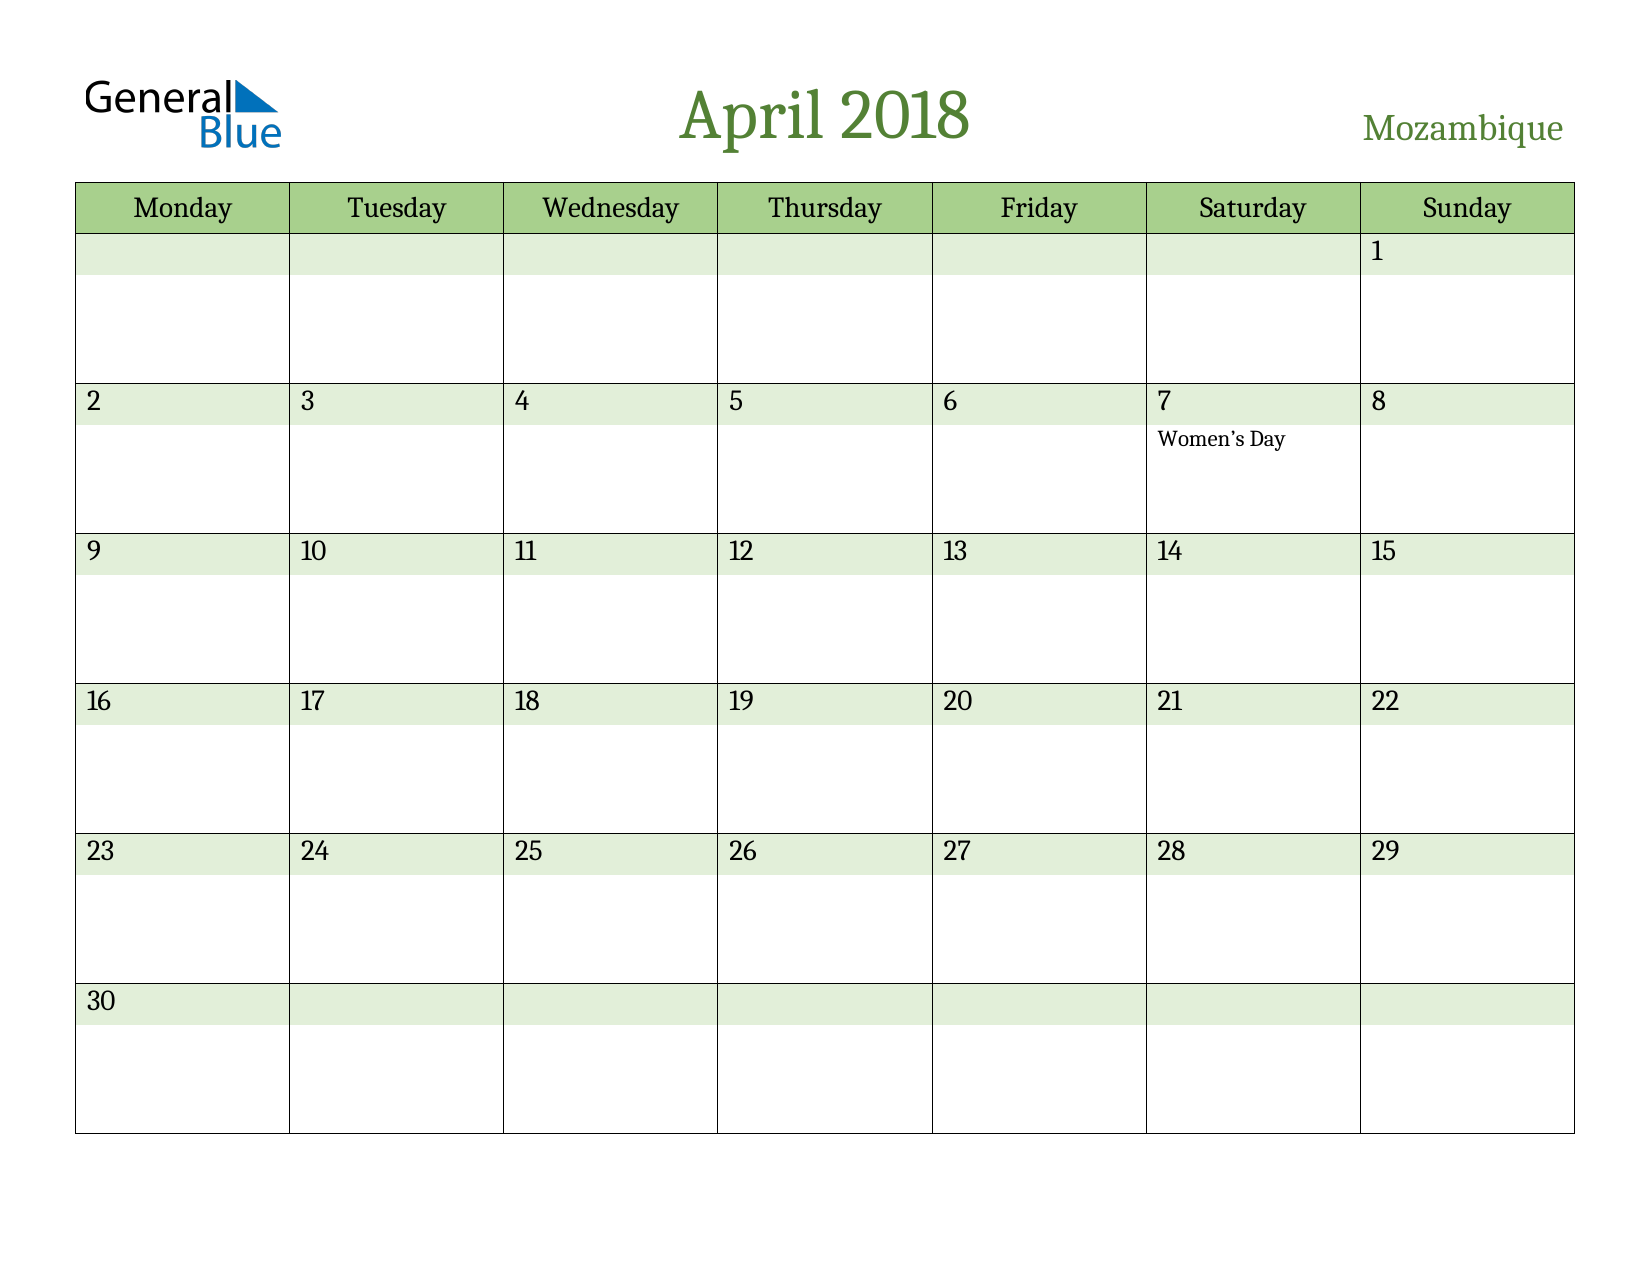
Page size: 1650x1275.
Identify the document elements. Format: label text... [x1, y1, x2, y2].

table_cell [718, 725, 932, 833]
table_cell [76, 725, 289, 833]
table_cell [504, 575, 717, 683]
table_cell Saturday [1147, 183, 1360, 233]
table_cell [1361, 984, 1574, 1025]
table_cell Wednesday [504, 183, 717, 233]
table_cell 7 [1147, 384, 1360, 425]
table_cell 19 [718, 684, 932, 725]
table_cell [1147, 875, 1360, 983]
table_cell 10 [290, 534, 503, 575]
table_cell 3 [290, 384, 503, 425]
table_cell [718, 984, 932, 1025]
table_cell 17 [290, 684, 503, 725]
table_cell [1147, 275, 1360, 383]
table_cell 26 [718, 834, 932, 875]
table_cell [718, 425, 932, 533]
table_cell [718, 275, 932, 383]
table_cell [1361, 275, 1574, 383]
table_cell [933, 984, 1146, 1025]
picture [86, 80, 281, 148]
table_cell [504, 275, 717, 383]
table_cell 1 [1361, 234, 1574, 275]
table_cell [76, 234, 289, 275]
table_cell [1147, 234, 1360, 275]
table_header April 2018 [504, 75, 1146, 182]
table_cell 22 [1361, 684, 1574, 725]
table_cell 24 [290, 834, 503, 875]
table_cell 23 [76, 834, 289, 875]
table_cell [504, 875, 717, 983]
table_cell [76, 1025, 289, 1133]
table_cell 20 [933, 684, 1146, 725]
table_cell [1361, 875, 1574, 983]
table_cell [76, 575, 289, 683]
table_cell [290, 575, 503, 683]
table_cell 16 [76, 684, 289, 725]
table_cell 18 [504, 684, 717, 725]
table_cell 14 [1147, 534, 1360, 575]
table_cell [1361, 725, 1574, 833]
table_cell [718, 875, 932, 983]
table_cell 29 [1361, 834, 1574, 875]
table_cell [718, 575, 932, 683]
table_cell 21 [1147, 684, 1360, 725]
table_cell 9 [76, 534, 289, 575]
table_cell [290, 1025, 503, 1133]
table_cell [933, 575, 1146, 683]
table_cell [933, 425, 1146, 533]
table_cell 5 [718, 384, 932, 425]
table_cell [718, 234, 932, 275]
table_cell [504, 234, 717, 275]
table_cell [1361, 425, 1574, 533]
table_cell 30 [76, 984, 289, 1025]
table_cell [76, 275, 289, 383]
table_cell 27 [933, 834, 1146, 875]
table_cell [76, 875, 289, 983]
table_header [76, 75, 503, 182]
table_cell [933, 875, 1146, 983]
table_cell [504, 425, 717, 533]
table_cell 8 [1361, 384, 1574, 425]
table_cell 25 [504, 834, 717, 875]
table_cell [290, 425, 503, 533]
table_cell Friday [933, 183, 1146, 233]
table_cell 4 [504, 384, 717, 425]
table_cell 2 [76, 384, 289, 425]
table_cell 15 [1361, 534, 1574, 575]
table_cell [718, 1025, 932, 1133]
table_cell [1147, 575, 1360, 683]
table_cell 28 [1147, 834, 1360, 875]
table_cell [1361, 1025, 1574, 1133]
table_cell [1147, 984, 1360, 1025]
table_cell [1147, 1025, 1360, 1133]
table_cell [290, 984, 503, 1025]
table_header Mozambique [1146, 75, 1574, 182]
table_cell 11 [504, 534, 717, 575]
table_cell Thursday [718, 183, 932, 233]
table_cell [290, 725, 503, 833]
table_cell [290, 275, 503, 383]
table_cell [504, 1025, 717, 1133]
table_cell [504, 984, 717, 1025]
table_cell [1361, 575, 1574, 683]
table_cell [933, 1025, 1146, 1133]
table_cell 12 [718, 534, 932, 575]
table_cell Monday [76, 183, 289, 233]
table_cell [933, 725, 1146, 833]
table_cell [290, 875, 503, 983]
table_cell [933, 234, 1146, 275]
table_cell [504, 725, 717, 833]
table_cell Women’s Day [1147, 425, 1360, 533]
table_cell 6 [933, 384, 1146, 425]
table_cell Sunday [1361, 183, 1574, 233]
table_cell Tuesday [290, 183, 503, 233]
table_cell [290, 234, 503, 275]
table_cell [933, 275, 1146, 383]
table_cell [76, 425, 289, 533]
table_cell 13 [933, 534, 1146, 575]
table_cell [1147, 725, 1360, 833]
